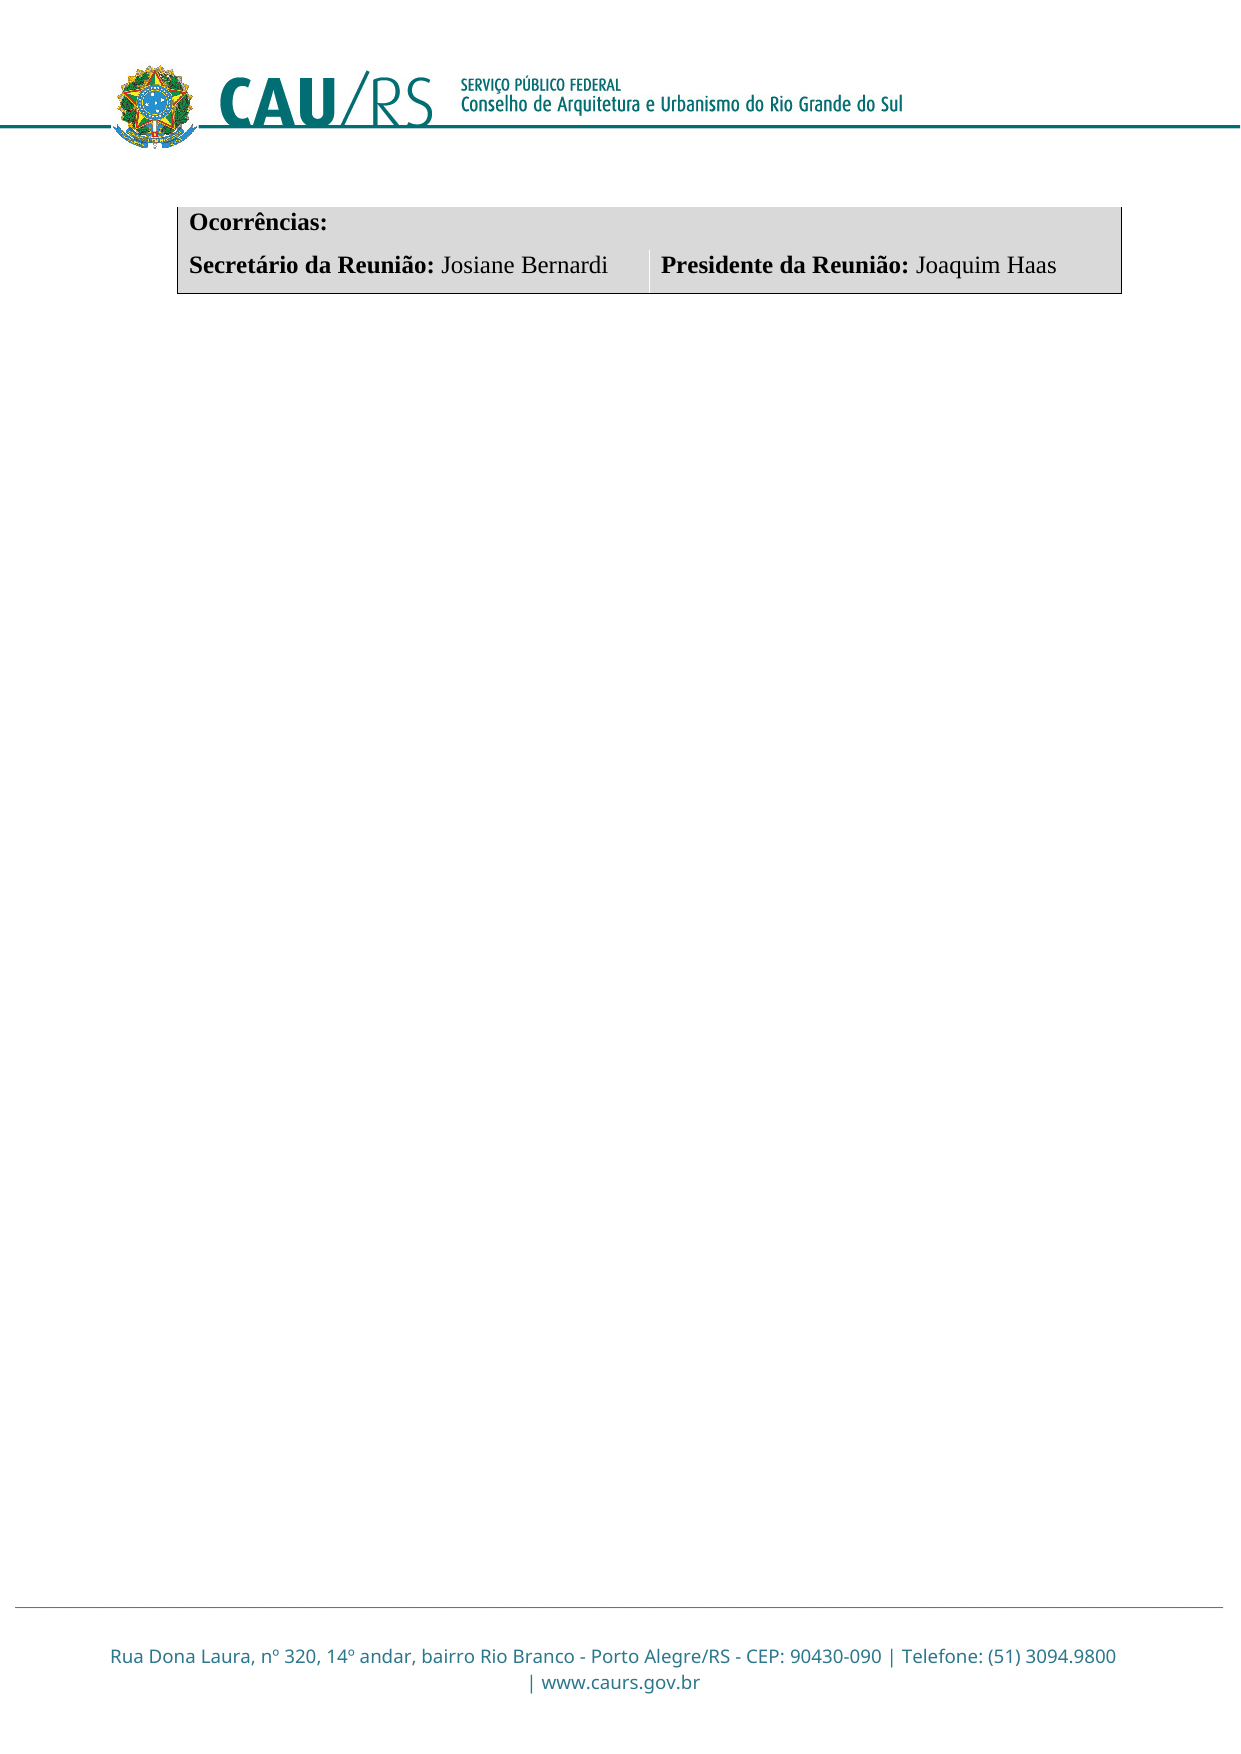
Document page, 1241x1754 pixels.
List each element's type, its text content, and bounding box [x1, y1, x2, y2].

table_cell Ocorrências: [178, 207, 1121, 250]
table_cell Secretário da Reunião: Josiane Bernardi [178, 250, 649, 293]
table_cell Presidente da Reunião: Joaquim Haas [650, 250, 1121, 293]
picture [0, 0, 1241, 159]
